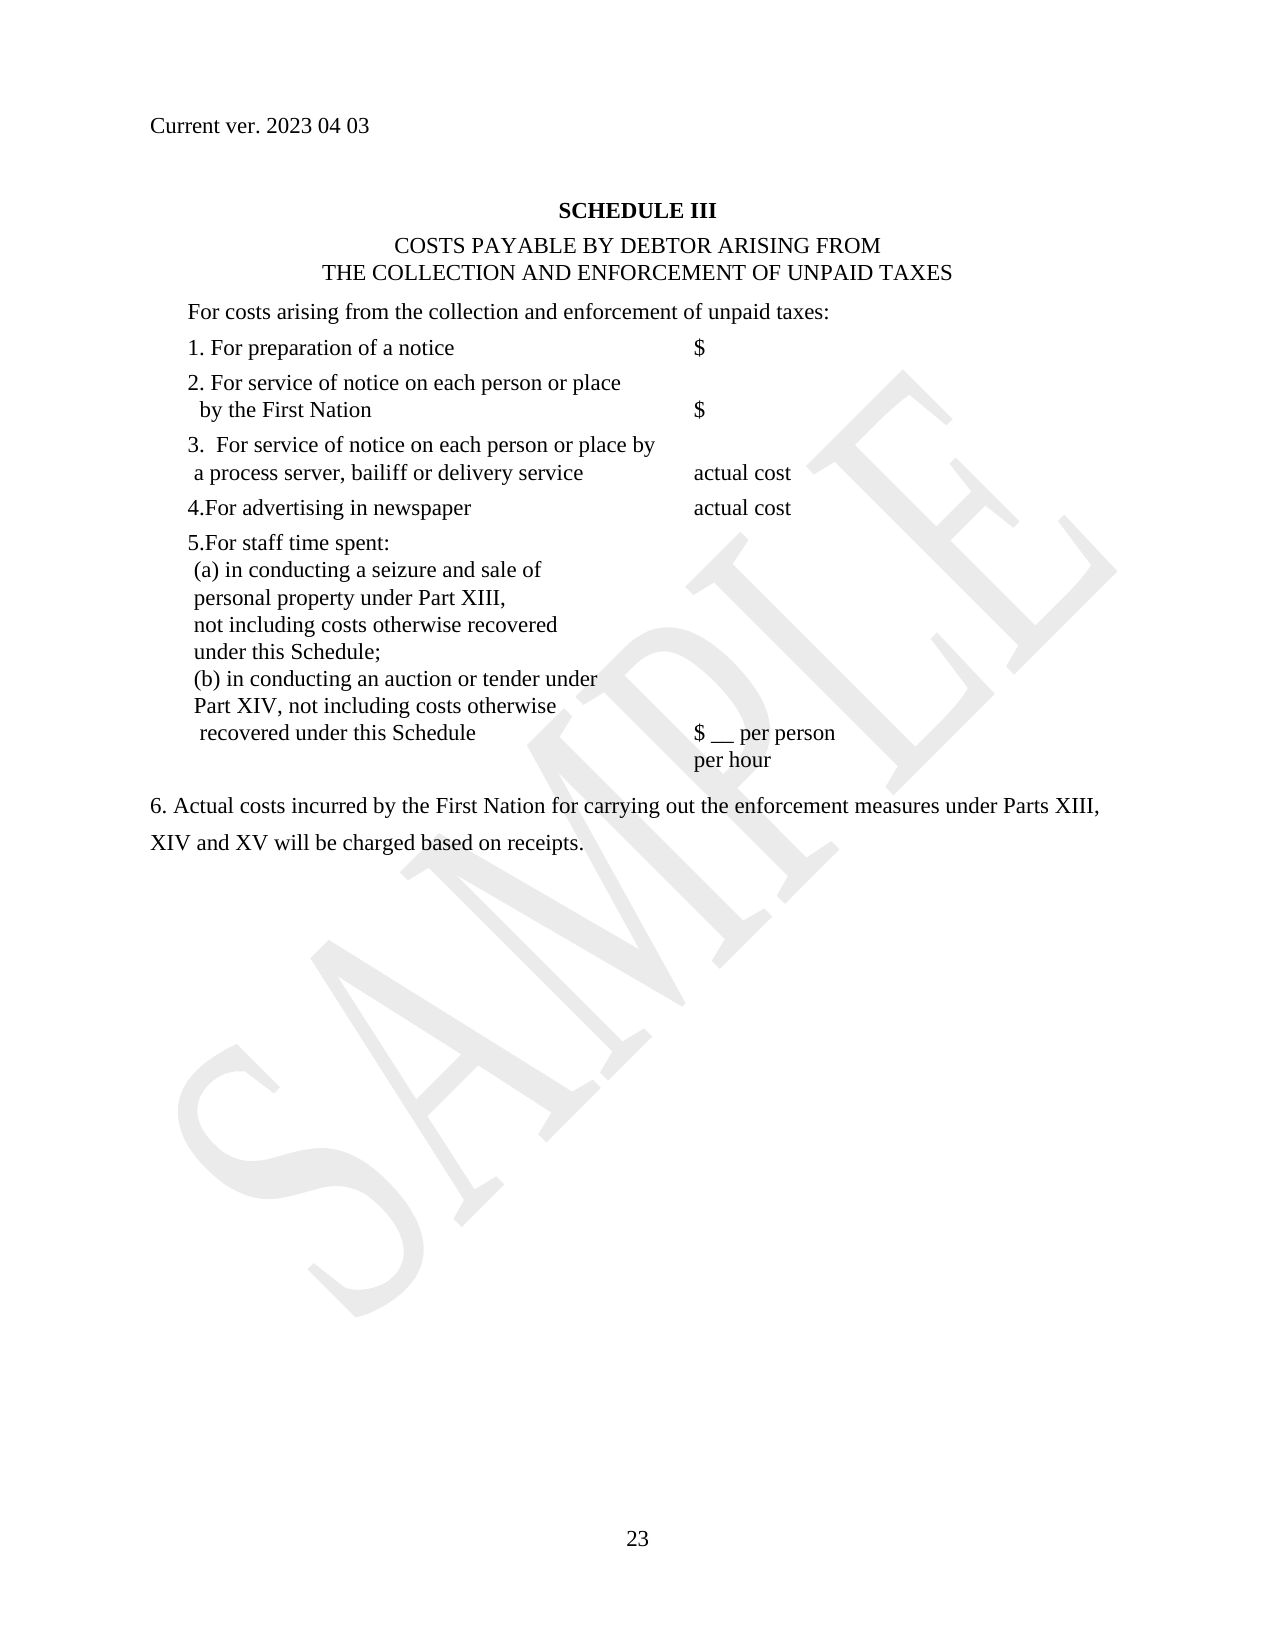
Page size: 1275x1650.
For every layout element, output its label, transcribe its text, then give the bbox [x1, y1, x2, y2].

text 5.For staff time spent: [150, 529, 1125, 556]
text 3. For service of notice on each person or place by [150, 431, 1125, 458]
text a process server, bailiff or delivery service actual cost [150, 458, 1125, 485]
text Part XIV, not including costs otherwise [150, 691, 1125, 718]
text For costs arising from the collection and enforcement of unpaid taxes: [150, 297, 1125, 324]
text personal property under Part XIII, [150, 583, 1125, 610]
text not including costs otherwise recovered [150, 610, 1125, 637]
text 2. For service of notice on each person or place [150, 368, 1125, 395]
text under this Schedule; [150, 637, 1125, 664]
text (b) in conducting an auction or tender under [150, 664, 1125, 691]
text (a) in conducting a seizure and sale of [150, 556, 1125, 583]
text recovered under this Schedule $ __ per person [150, 718, 1125, 745]
text by the First Nation $ [150, 395, 1125, 422]
text SCHEDULE III [150, 196, 1125, 223]
text per hour [150, 745, 1125, 772]
text 1. For preparation of a notice $ [150, 333, 1125, 360]
text 4.For advertising in newspaper actual cost [150, 493, 1125, 520]
text 6. Actual costs incurred by the First Nation for carrying out the enforcement measures under Parts XIII, XIV and XV will be charged based on receipts. [150, 781, 1125, 856]
text THE COLLECTION AND ENFORCEMENT OF UNPAID TAXES [150, 258, 1125, 285]
text COSTS PAYABLE BY DEBTOR ARISING FROM [150, 231, 1125, 258]
